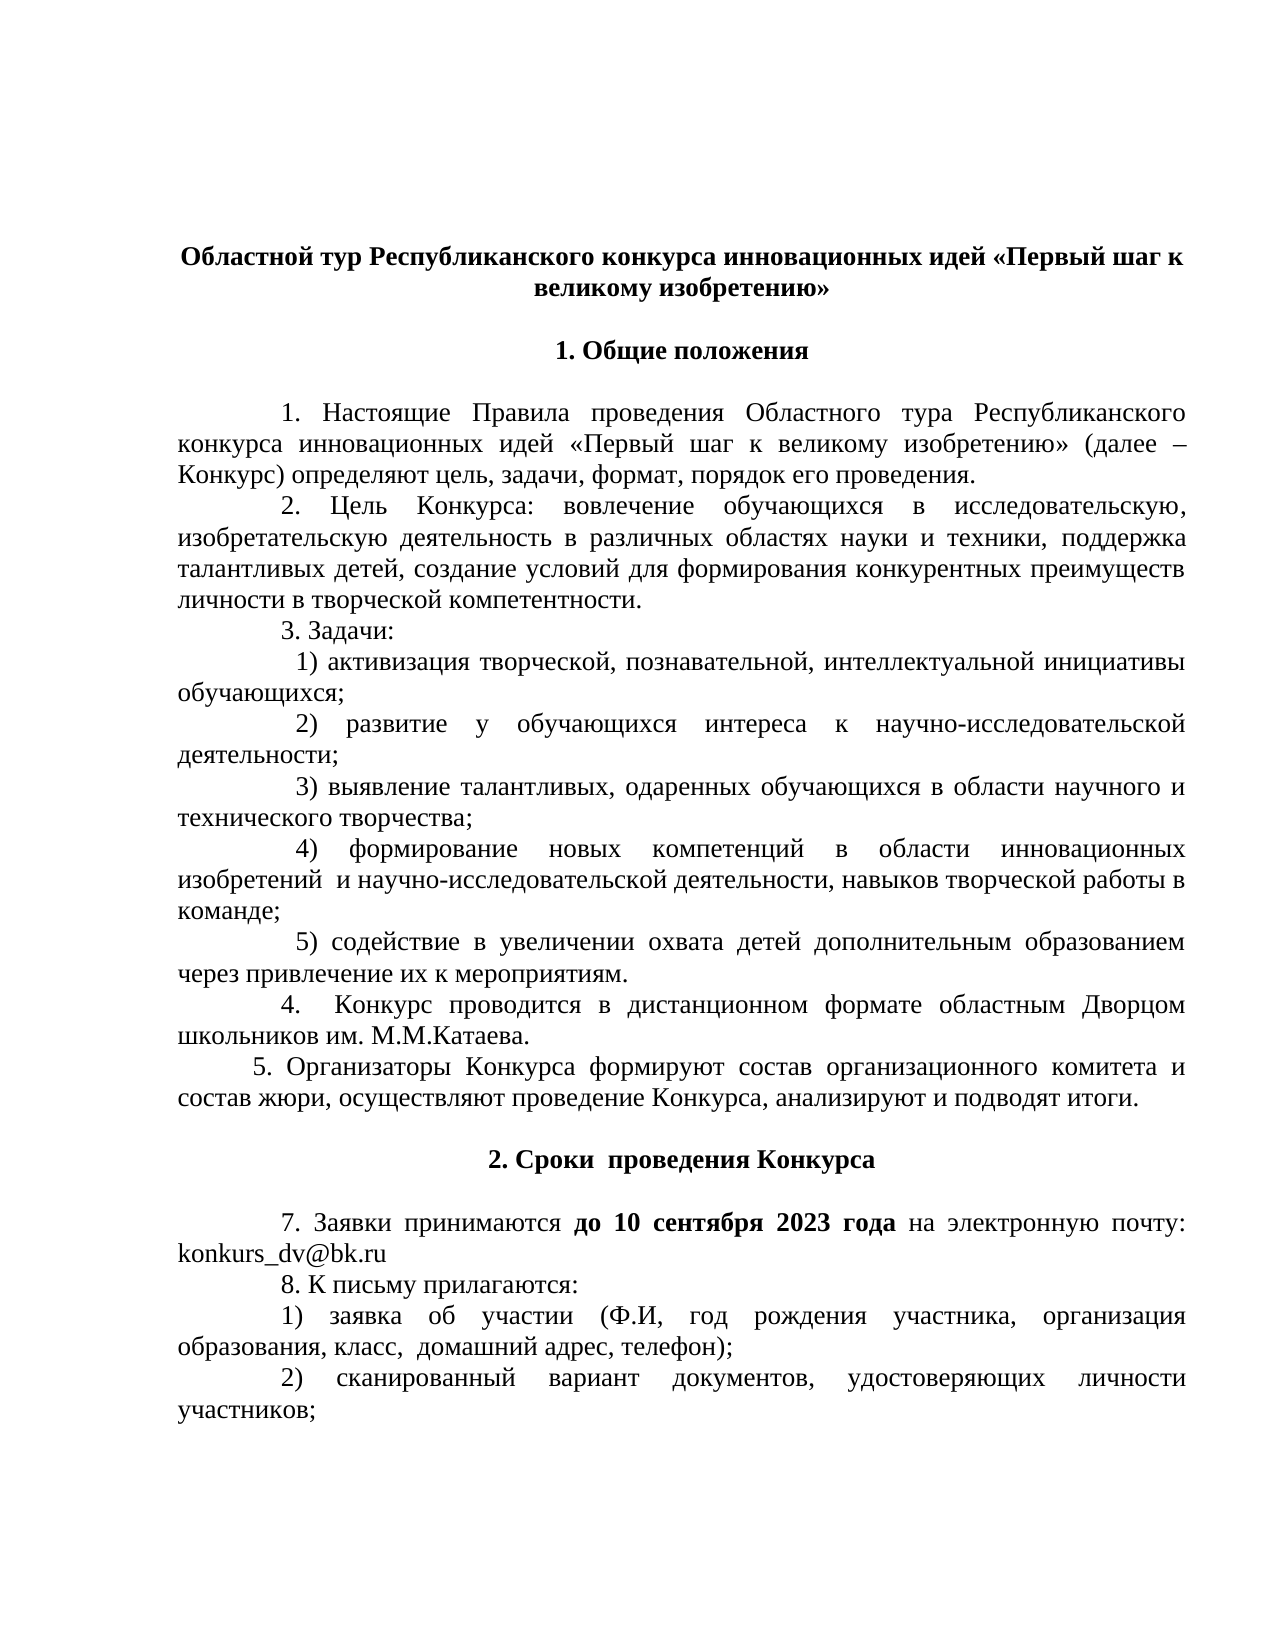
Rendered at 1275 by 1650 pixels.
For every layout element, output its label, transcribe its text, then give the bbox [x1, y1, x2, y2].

text 2. Сроки проведения Конкурса [177, 1143, 1186, 1175]
text 1) заявка об участии (Ф.И, год рождения участника, организация образования, класс, домашний адрес, телефон); [177, 1299, 600, 1330]
text 2) развитие у обучающихся интереса к научно-исследовательской деятельности; [177, 707, 1186, 770]
text 4) формирование новых компетенций в области инновационных изобретений и научно-исследовательской деятельности, навыков творческой работы в команде; [177, 832, 1186, 926]
text 7. Заявки принимаются до 10 сентября 2023 года на электронную почту: konkurs_dv@bk.ru [177, 1206, 1186, 1268]
text 5) содействие в увеличении охвата детей дополнительным образованием через привлечение их к мероприятиям. [177, 926, 1186, 988]
text 1) заявка об участии (Ф.И, год рождения участника, организация образования, класс, домашний адрес, телефон); [726, 1330, 1186, 1362]
text 3. Задачи: [177, 614, 1186, 645]
text 5. Организаторы Конкурса формируют состав организационного комитета и состав жюри, осуществляют проведение Конкурса, анализируют и подводят итоги. [177, 1050, 1186, 1112]
text 2. Цель Конкурса: вовлечение обучающихся в исследовательскую, изобретательскую деятельность в различных областях науки и техники, поддержка талантливых детей, создание условий для формирования конкурентных преимуществ личности в творческой компетентности. [177, 489, 1186, 614]
text 1. Настоящие Правила проведения Областного тура Республиканского конкурса инновационных идей «Первый шаг к великому изобретению» (далее – Конкурс) определяют цель, задачи, формат, порядок его проведения. [177, 396, 1186, 489]
text Областной тур Республиканского конкурса инновационных идей «Первый шаг к великому изобретению» [177, 240, 1186, 303]
text 4. Конкурс проводится в дистанционном формате областным Дворцом школьников им. М.М.Катаева. [177, 988, 1186, 1050]
text 2) сканированный вариант документов, удостоверяющих личности участников; [177, 1362, 1186, 1488]
text 3) выявление талантливых, одаренных обучающихся в области научного и технического творчества; [177, 770, 1186, 832]
text 1) активизация творческой, познавательной, интеллектуальной инициативы обучающихся; [177, 645, 1186, 707]
text 1. Общие положения [177, 334, 1186, 365]
text 8. К письму прилагаются: [177, 1268, 1186, 1299]
